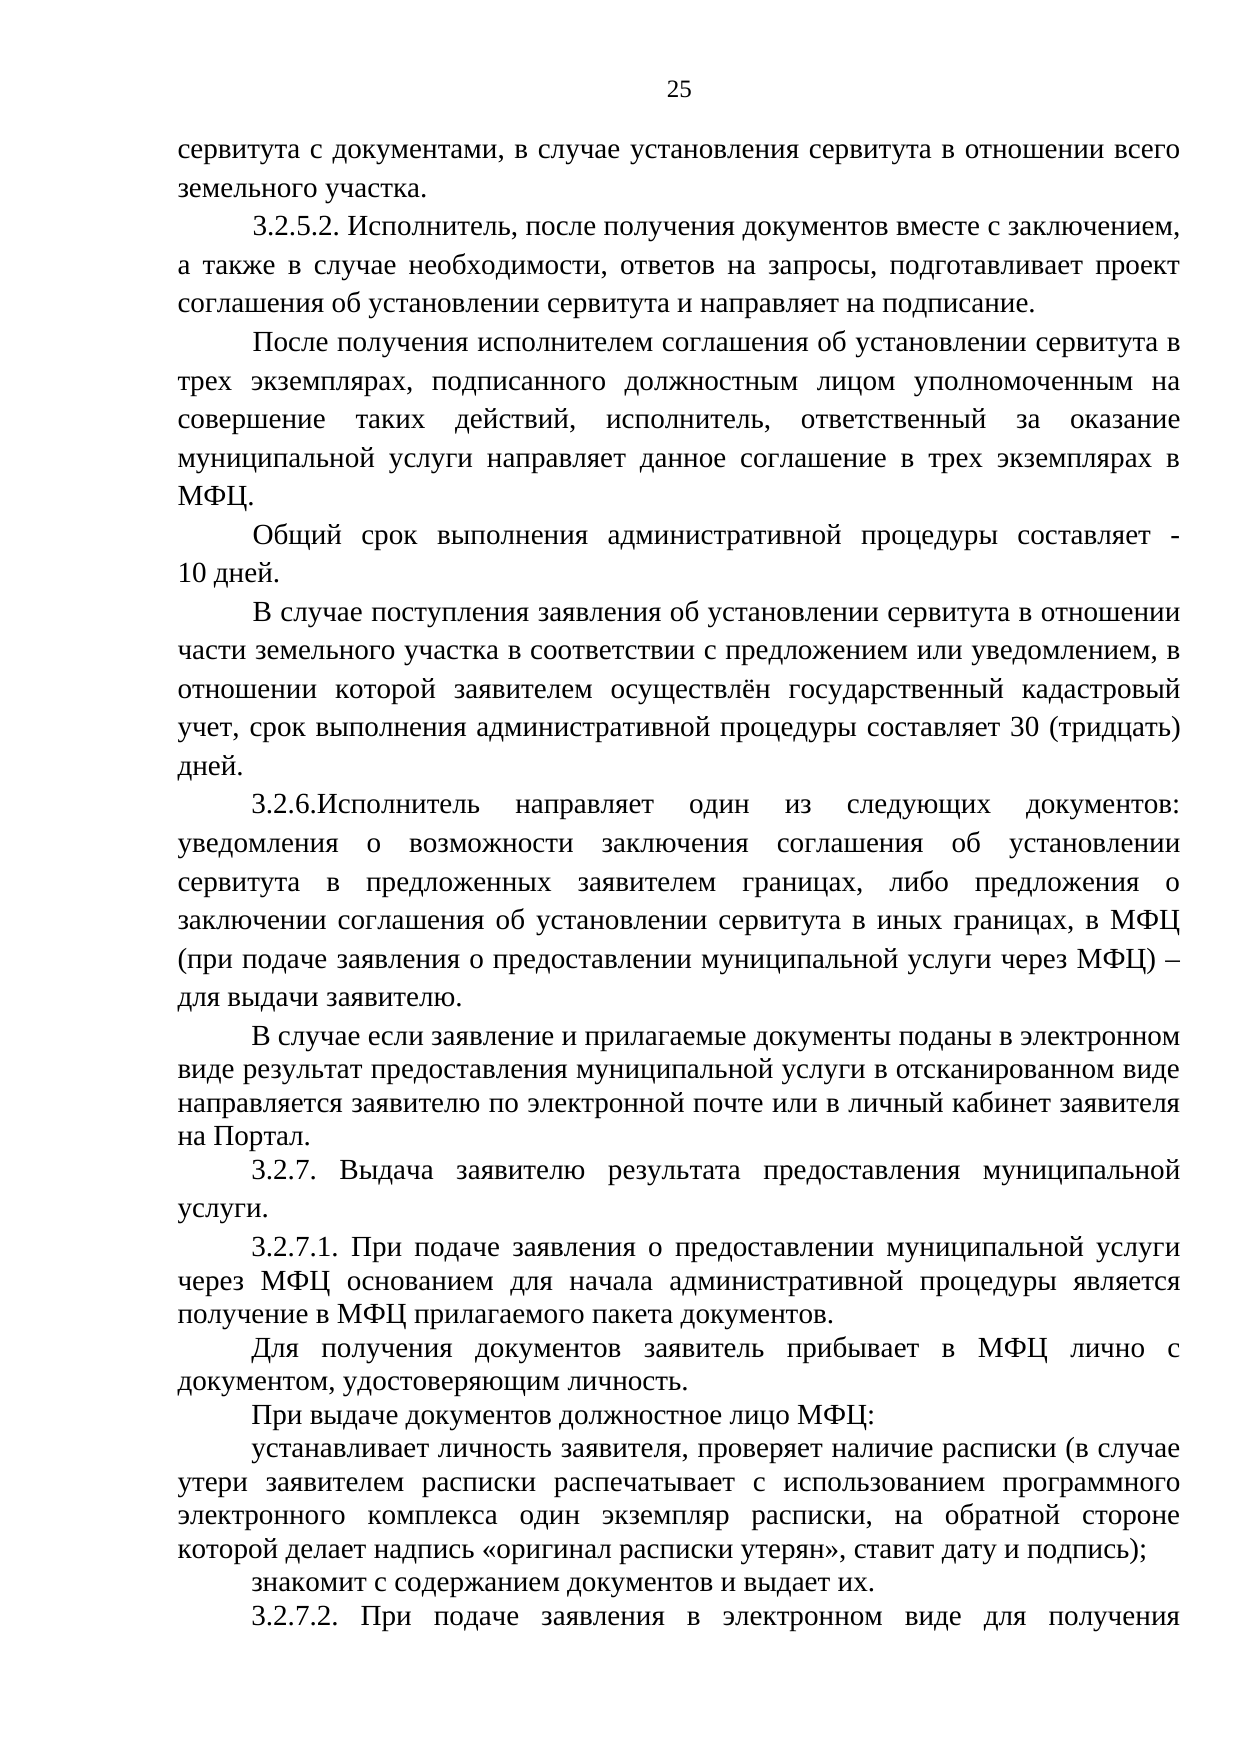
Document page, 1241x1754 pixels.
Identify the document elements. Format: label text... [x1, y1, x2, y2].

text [177, 1598, 1181, 1632]
text 3.2.7.1. При подаче заявления о предоставлении муниципальной услуги через МФЦ основанием для начала административной процедуры является получение в МФЦ прилагаемого пакета документов. [177, 1229, 1181, 1330]
text знакомит с содержанием документов и выдает их. [177, 1564, 1181, 1598]
text После получения исполнителем соглашения об установлении сервитута в трех экземплярах, подписанного должностным лицом уполномоченным на совершение таких действий, исполнитель, ответственный за оказание муниципальной услуги направляет данное соглашение в трех экземплярах в МФЦ. [177, 324, 1181, 512]
text В случае поступления заявления об установлении сервитута в отношении части земельного участка в соответствии с предложением или уведомлением, в отношении которой заявителем осуществлён государственный кадастровый учет, срок выполнения административной процедуры составляет 30 (тридцать) дней. [177, 594, 1181, 782]
text 3.2.6.Исполнитель направляет один из следующих документов: уведомления о возможности заключения соглашения об установлении сервитута в предложенных заявителем границах, либо предложения о заключении соглашения об установлении сервитута в иных границах, в МФЦ (при подаче заявления о предоставлении муниципальной услуги через МФЦ) – для выдачи заявителю. [177, 787, 1181, 1013]
text Для получения документов заявитель прибывает в МФЦ лично с документом, удостоверяющим личность. [177, 1330, 1181, 1397]
text В случае если заявление и прилагаемые документы поданы в электронном виде результат предоставления муниципальной услуги в отсканированном виде направляется заявителю по электронной почте или в личный кабинет заявителя на Портал. [177, 1018, 1181, 1152]
text 3.2.7. Выдача заявителю результата предоставления муниципальной услуги. [177, 1152, 1181, 1224]
text При выдаче документов должностное лицо МФЦ: [177, 1397, 1181, 1430]
text 3.2.5.2. Исполнитель, после получения документов вместе с заключением, а также в случае необходимости, ответов на запросы, подготавливает проект соглашения об установлении сервитута и направляет на подписание. [177, 208, 1181, 319]
text Общий срок выполнения административной процедуры составляет - 10 дней. [177, 517, 1181, 589]
text устанавливает личность заявителя, проверяет наличие расписки (в случае утери заявителем расписки распечатывает с использованием программного электронного комплекса один экземпляр расписки, на обратной стороне которой делает надпись «оригинал расписки утерян», ставит дату и подпись); [177, 1430, 1181, 1564]
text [177, 131, 1181, 203]
